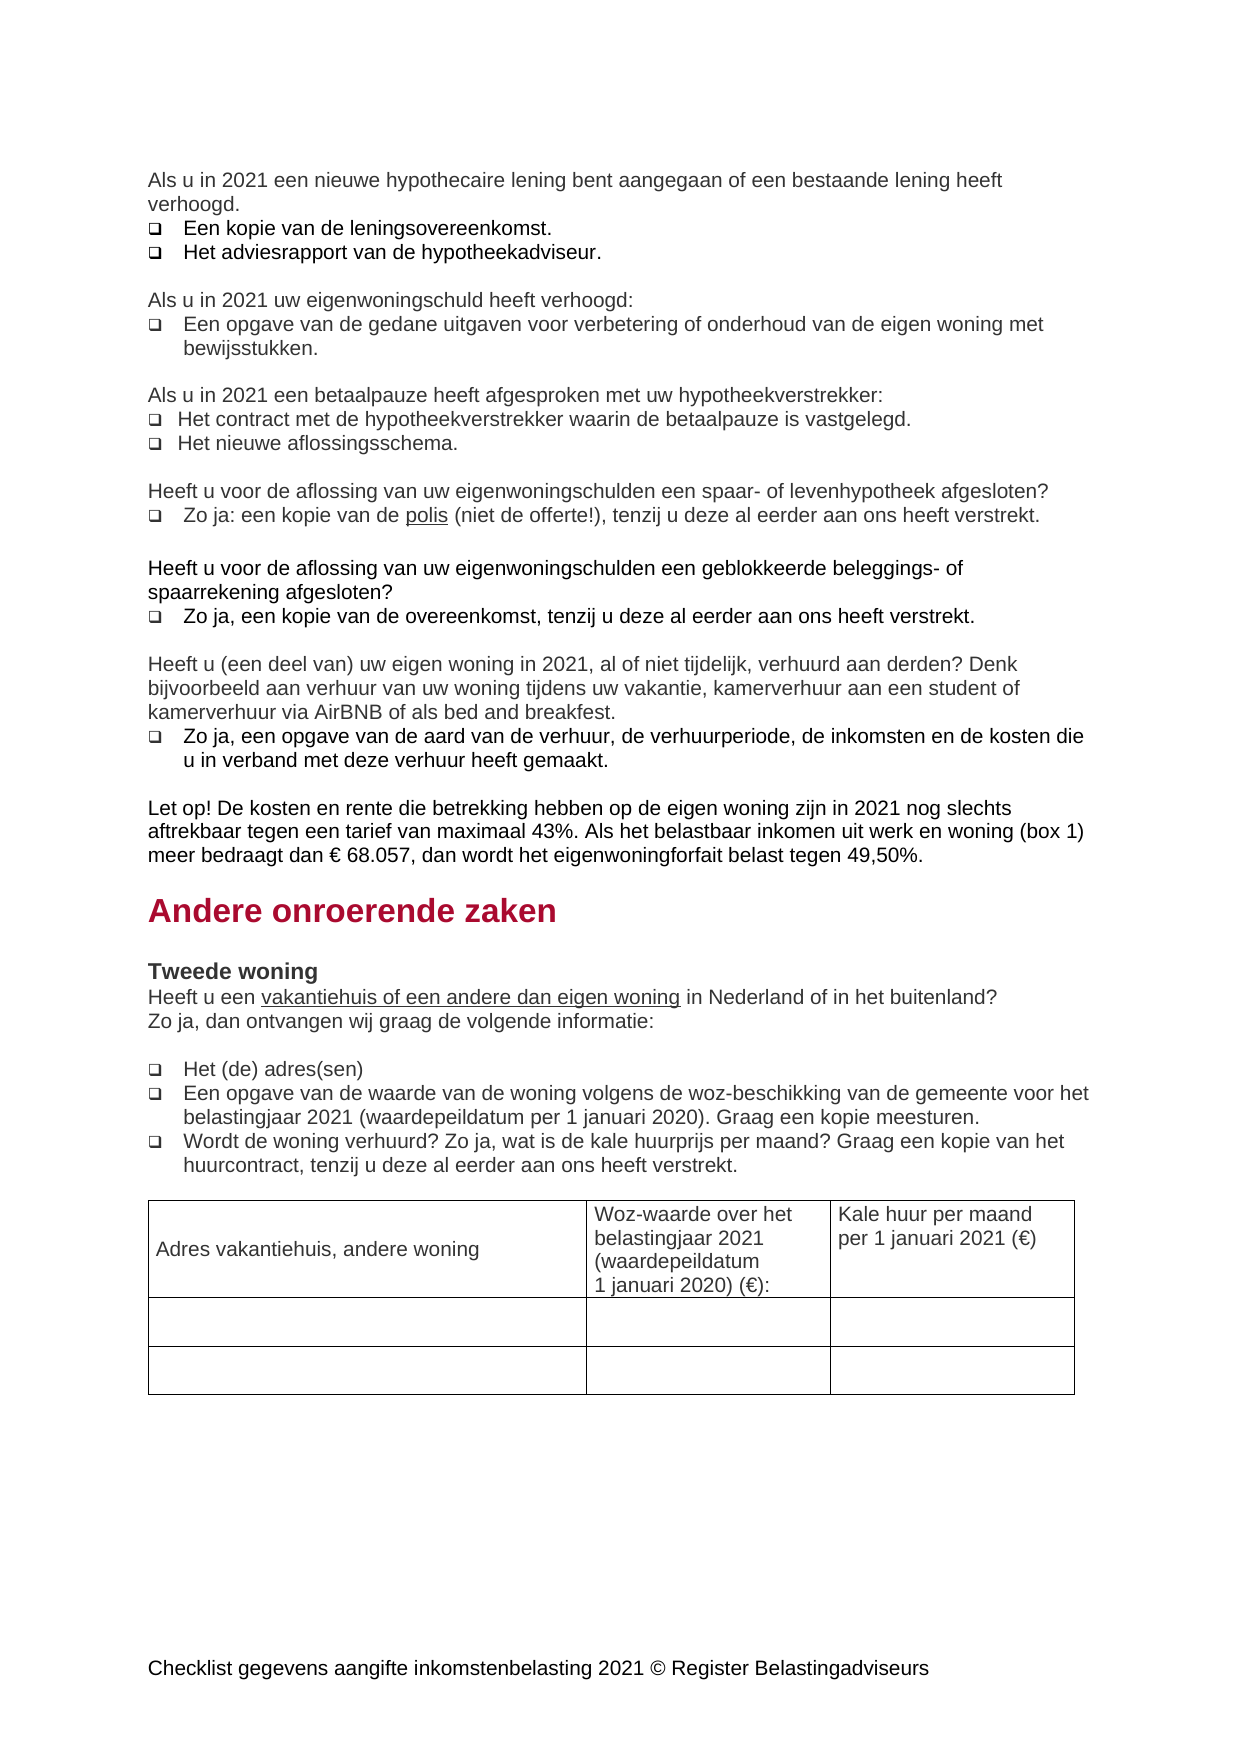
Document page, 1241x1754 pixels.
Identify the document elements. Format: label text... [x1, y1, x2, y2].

list Zo ja, een opgave van de aard van de verhuur, de verhuurperiode, de inkomsten en de kosten die u in verband met deze verhuur heeft gemaakt. [148, 723, 1092, 771]
subtitle Tweede woning [148, 958, 1092, 985]
text Heeft u voor de aflossing van uw eigenwoningschulden een geblokkeerde beleggings- of spaarrekening afgesloten? [148, 556, 1092, 604]
table_cell [587, 1298, 830, 1346]
text Heeft u een vakantiehuis of een andere dan eigen woning in Nederland of in het buitenland? [148, 985, 1092, 1009]
text Heeft u (een deel van) uw eigen woning in 2021, al of niet tijdelijk, verhuurd aan derden? Denk bijvoorbeeld aan verhuur van uw woning tijdens uw vakantie, kamerverhuur aan een student of kamerverhuur via AirBNB of als bed and breakfest. [148, 652, 1092, 723]
list Zo ja: een kopie van de polis (niet de offerte!), tenzij u deze al eerder aan ons heeft verstrekt. [148, 503, 1092, 527]
text Heeft u voor de aflossing van uw eigenwoningschulden een spaar- of levenhypotheek afgesloten? [148, 479, 1092, 503]
text Andere onroerende zaken [148, 891, 1092, 929]
table_header Woz-waarde over het belastingjaar 2021 (waardepeildatum 1 januari 2020) (€): [587, 1201, 830, 1297]
table_cell [831, 1347, 1074, 1394]
text Let op! De kosten en rente die betrekking hebben op de eigen woning zijn in 2021 nog slechts aftrekbaar tegen een tarief van maximaal 43%. Als het belastbaar inkomen uit werk en woning (box 1) meer bedraagt dan € 68.057, dan wordt het eigenwoningforfait belast tegen 49,50%. [148, 795, 1092, 867]
list Het contract met de hypotheekverstrekker waarin de betaalpauze is vastgelegd. [148, 407, 1092, 431]
table_cell [831, 1298, 1074, 1346]
text Als u in 2021 een nieuwe hypothecaire lening bent aangegaan of een bestaande lening heeft verhoogd. [148, 168, 1092, 216]
list Wordt de woning verhuurd? Zo ja, wat is de kale huurprijs per maand? Graag een kopie van het huurcontract, tenzij u deze al eerder aan ons heeft verstrekt. [148, 1128, 1092, 1176]
table_header Adres vakantiehuis, andere woning [149, 1201, 586, 1297]
table_cell [149, 1298, 586, 1346]
list Een opgave van de gedane uitgaven voor verbetering of onderhoud van de eigen woning met bewijsstukken. [148, 311, 1092, 359]
text Zo ja, dan ontvangen wij graag de volgende informatie: [148, 1009, 1092, 1033]
table_header Kale huur per maand per 1 januari 2021 (€) [831, 1201, 1074, 1297]
text Als u in 2021 een betaalpauze heeft afgesproken met uw hypotheekverstrekker: [148, 383, 1092, 407]
list Een kopie van de leningsovereenkomst. [148, 216, 1092, 239]
text Als u in 2021 uw eigenwoningschuld heeft verhoogd: [148, 287, 1092, 311]
list Het adviesrapport van de hypotheekadviseur. [148, 239, 1092, 263]
list Het nieuwe aflossingsschema. [148, 431, 1092, 455]
list Het (de) adres(sen) [148, 1057, 1092, 1081]
list Zo ja, een kopie van de overeenkomst, tenzij u deze al eerder aan ons heeft verstrekt. [148, 604, 1092, 628]
table_cell [149, 1347, 586, 1394]
table_cell [587, 1347, 830, 1394]
list Een opgave van de waarde van de woning volgens de woz-beschikking van de gemeente voor het belastingjaar 2021 (waardepeildatum per 1 januari 2020). Graag een kopie meesturen. [148, 1081, 1092, 1128]
